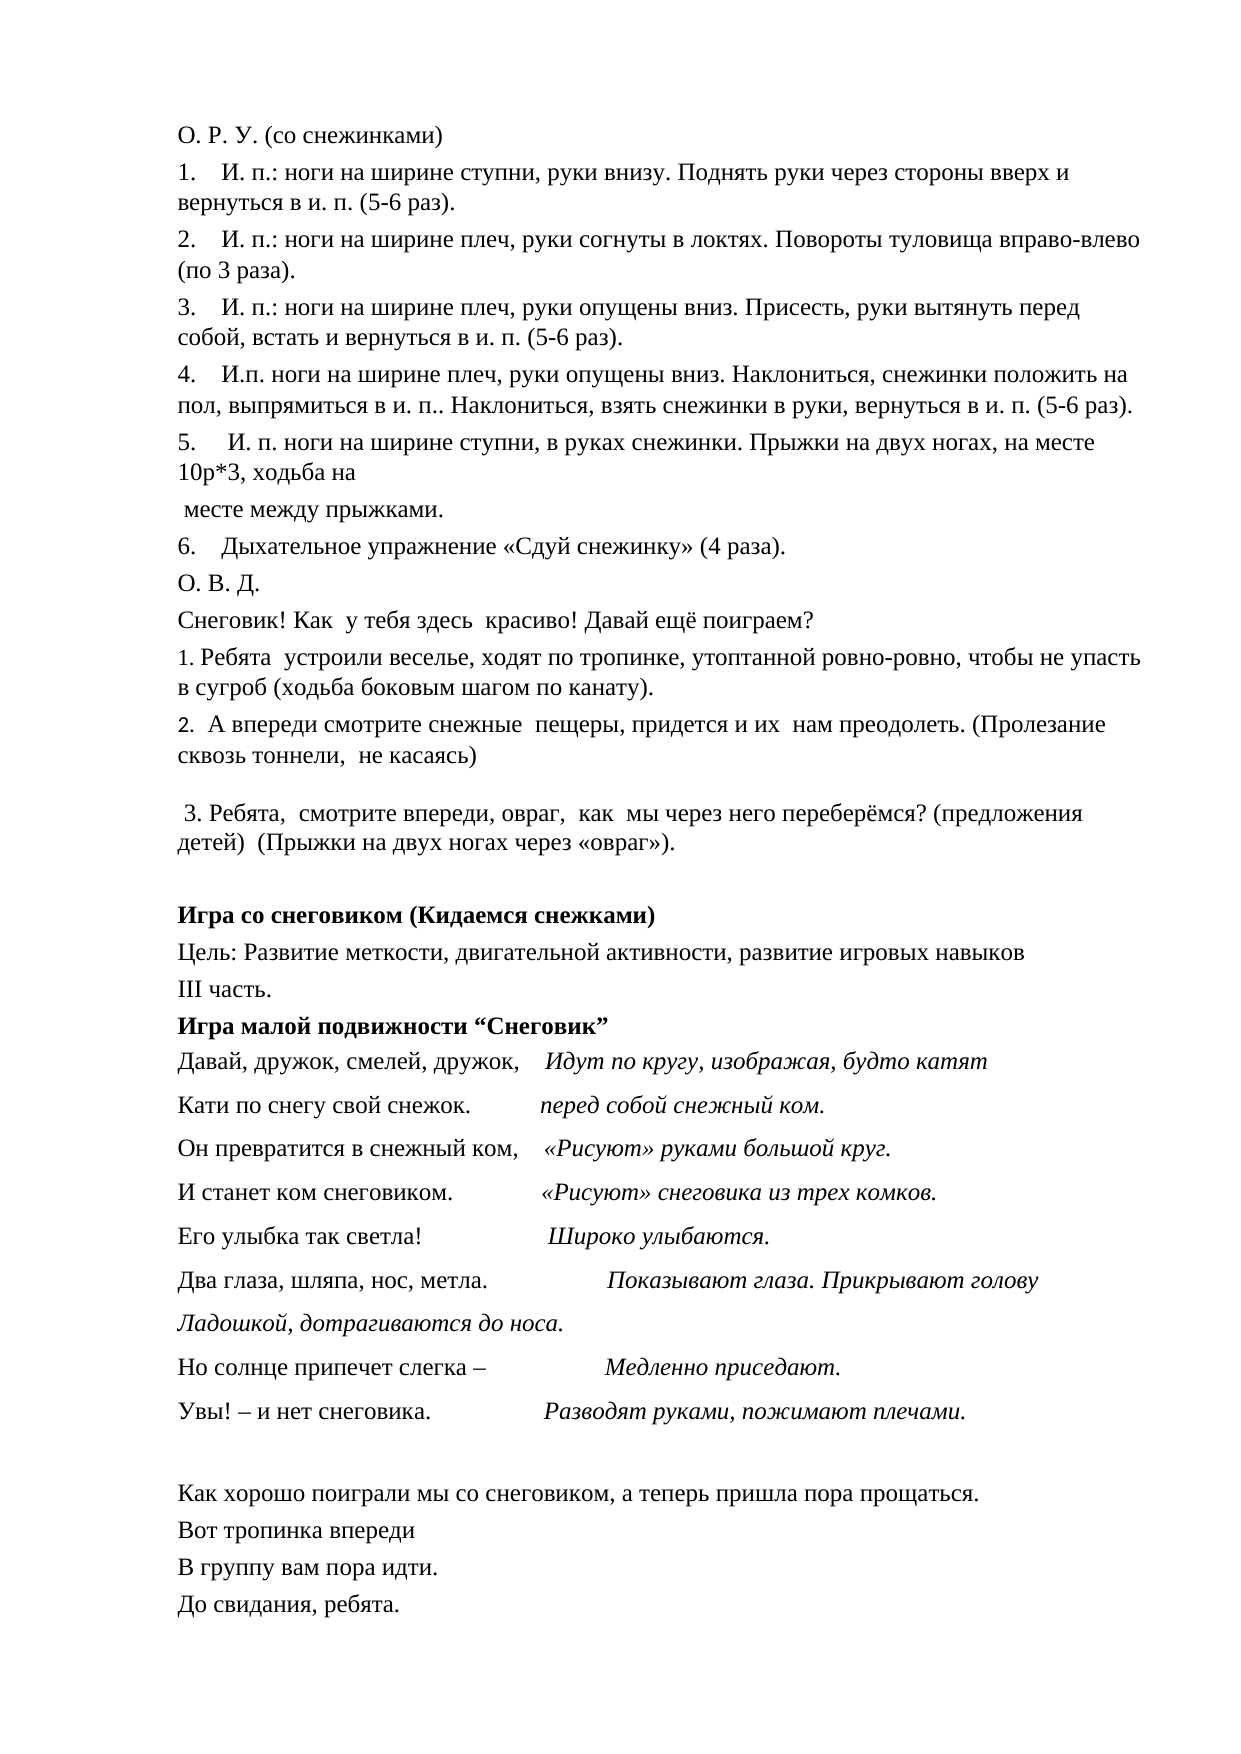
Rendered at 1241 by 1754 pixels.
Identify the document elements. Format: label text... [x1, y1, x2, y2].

text 5. И. п. ноги на ширине ступни, в руках снежинки. Прыжки на двух ногах, на месте 10р*3, ходьба на [177, 425, 1152, 486]
text 6. Дыхательное упражнение «Сдуй снежинку» (4 раза). [177, 529, 1152, 560]
text В группу вам пора идти. [177, 1550, 1152, 1581]
text 1. Ребята устроили веселье, ходят по тропинке, утоптанной ровно-ровно, чтобы не упасть в сугроб (ходьба боковым шагом по канату). [177, 640, 1152, 701]
text Игра со снеговиком (Кидаемся снежками) [177, 898, 1152, 929]
text До свидания, ребята. [177, 1587, 1152, 1618]
text Он превратится в снежный ком, «Рисуют» руками большой круг. [177, 1133, 1152, 1162]
text 2. И. п.: ноги на ширине плеч, руки согнуты в локтях. Повороты туловища вправо-влево (по 3 раза). [177, 222, 1152, 284]
text Увы! – и нет снеговика. Разводят руками, пожимают плечами. [177, 1396, 1152, 1425]
text 3. И. п.: ноги на ширине плеч, руки опущены вниз. Присесть, руки вытянуть перед собой, встать и вернуться в и. п. (5-6 раз). [177, 290, 1152, 351]
text 3. Ребята, смотрите впереди, овраг, как мы через него переберёмся? (предложения детей) (Прыжки на двух ногах через «овраг»). [177, 798, 1152, 855]
text Как хорошо поиграли мы со снеговиком, а теперь пришла пора прощаться. [177, 1477, 1152, 1507]
text месте между прыжками. [177, 492, 1152, 523]
text О. Р. У. (со снежинками) [177, 118, 1152, 149]
text Кати по снегу свой снежок. перед собой снежный ком. [177, 1090, 1152, 1118]
text 1. И. п.: ноги на ширине ступни, руки внизу. Поднять руки через стороны вверх и вернуться в и. п. (5-6 раз). [177, 155, 1152, 216]
text Снеговик! Как у тебя здесь красиво! Давай ещё поиграем? [177, 603, 1152, 634]
text И станет ком снеговиком. «Рисуют» снеговика из трех комков. [177, 1177, 1152, 1206]
text Цель: Развитие меткости, двигательной активности, развитие игровых навыков [177, 935, 1152, 966]
text 4. И.п. ноги на ширине плеч, руки опущены вниз. Наклониться, снежинки положить на пол, выпрямиться в и. п.. Наклониться, взять снежинки в руки, вернуться в и. п. (5-6 раз). [177, 357, 1152, 419]
text Вот тропинка впереди [177, 1513, 1152, 1544]
text Но солнце припечет слегка – Медленно приседают. [177, 1352, 1152, 1381]
text 2. А впереди смотрите снежные пещеры, придется и их нам преодолеть. (Пролезание сквозь тоннели, не касаясь) [177, 707, 1152, 769]
text Два глаза, шляпа, нос, метла. Показывают глаза. Прикрывают голову [177, 1265, 1152, 1293]
text Игра малой подвижности “Снеговик” [177, 1009, 1152, 1040]
text III часть. [177, 972, 1152, 1003]
text Давай, дружок, смелей, дружок, Идут по кругу, изображая, будто катят [177, 1046, 1152, 1075]
text О. В. Д. [177, 566, 1152, 597]
text Его улыбка так светла! Широко улыбаются. [177, 1221, 1152, 1250]
text Ладошкой, дотрагиваются до носа. [177, 1308, 1152, 1337]
